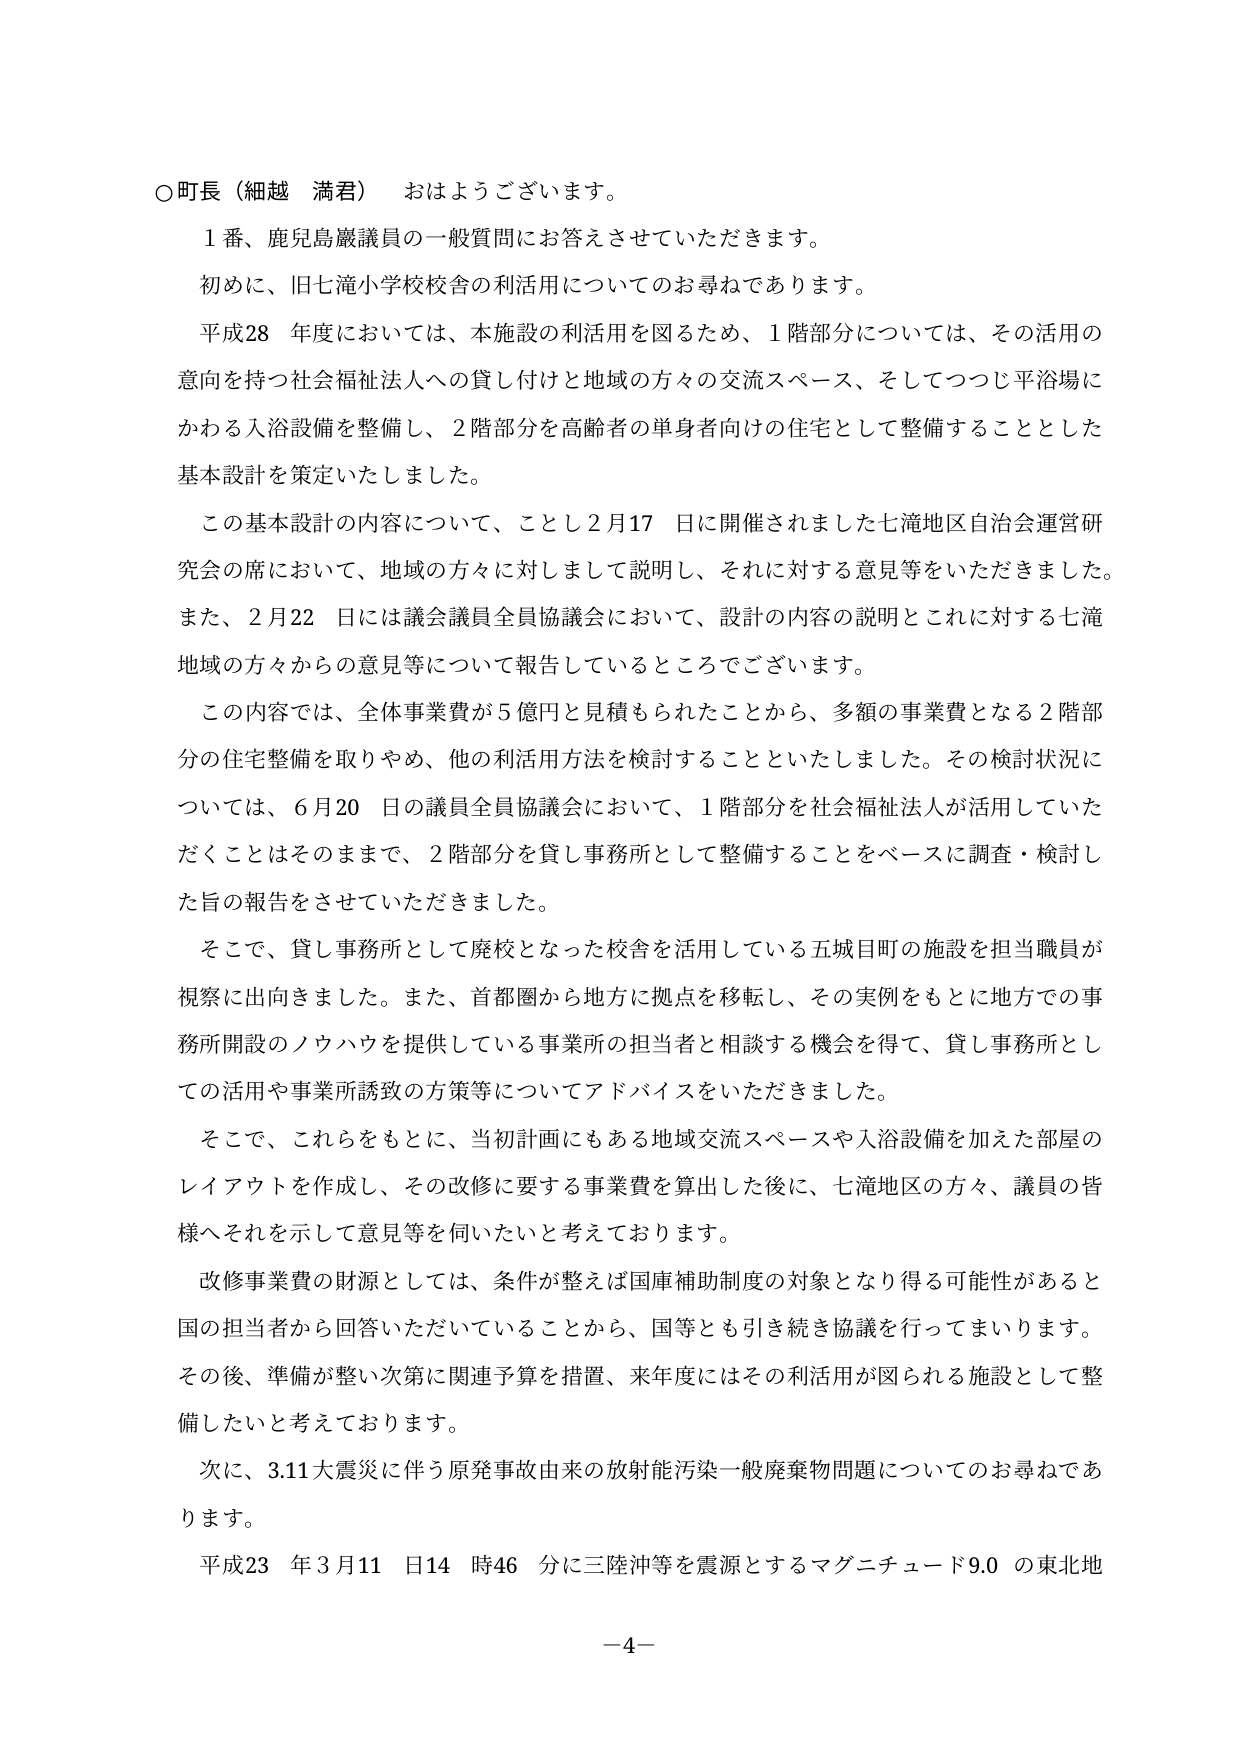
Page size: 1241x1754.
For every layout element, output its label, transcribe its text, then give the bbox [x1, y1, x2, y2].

text ○町長（細越 満君） おはようございます。 [154, 166, 1104, 213]
text 平成28年度においては、本施設の利活用を図るため、１階部分については、その活用の意向を持つ社会福祉法人への貸し付けと地域の方々の交流スペース、そしてつつじ平浴場にかわる入浴設備を整備し、２階部分を高齢者の単身者向けの住宅として整備することとした基本設計を策定いたしました。 [154, 308, 1104, 498]
text この内容では、全体事業費が５億円と見積もられたことから、多額の事業費となる２階部分の住宅整備を取りやめ、他の利活用方法を検討することといたしました。その検討状況については、６月20日の議員全員協議会において、１階部分を社会福祉法人が活用していただくことはそのままで、２階部分を貸し事務所として整備することをベースに調査・検討した旨の報告をさせていただきました。 [154, 687, 1104, 924]
text 改修事業費の財源としては、条件が整えば国庫補助制度の対象となり得る可能性があると国の担当者から回答いただいていることから、国等とも引き続き協議を行ってまいります。その後、準備が整い次第に関連予算を措置、来年度にはその利活用が図られる施設として整備したいと考えております。 [154, 1256, 1104, 1446]
text 初めに、旧七滝小学校校舎の利活用についてのお尋ねであります。 [154, 261, 1104, 308]
text そこで、これらをもとに、当初計画にもある地域交流スペースや入浴設備を加えた部屋のレイアウトを作成し、その改修に要する事業費を算出した後に、七滝地区の方々、議員の皆様へそれを示して意見等を伺いたいと考えております。 [154, 1114, 1104, 1256]
text そこで、貸し事務所として廃校となった校舎を活用している五城目町の施設を担当職員が視察に出向きました。また、首都圏から地方に拠点を移転し、その実例をもとに地方での事務所開設のノウハウを提供している事業所の担当者と相談する機会を得て、貸し事務所としての活用や事業所誘致の方策等についてアドバイスをいただきました。 [154, 924, 1104, 1114]
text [154, 1541, 1104, 1588]
text １番、鹿兒島巖議員の一般質問にお答えさせていただきます。 [154, 213, 1104, 261]
text 次に、3.11大震災に伴う原発事故由来の放射能汚染一般廃棄物問題についてのお尋ねであります。 [154, 1446, 1104, 1541]
text この基本設計の内容について、ことし２月17日に開催されました七滝地区自治会運営研究会の席において、地域の方々に対しまして説明し、それに対する意見等をいただきました。また、２月22日には議会議員全員協議会において、設計の内容の説明とこれに対する七滝地域の方々からの意見等について報告しているところでございます。 [154, 498, 1104, 687]
